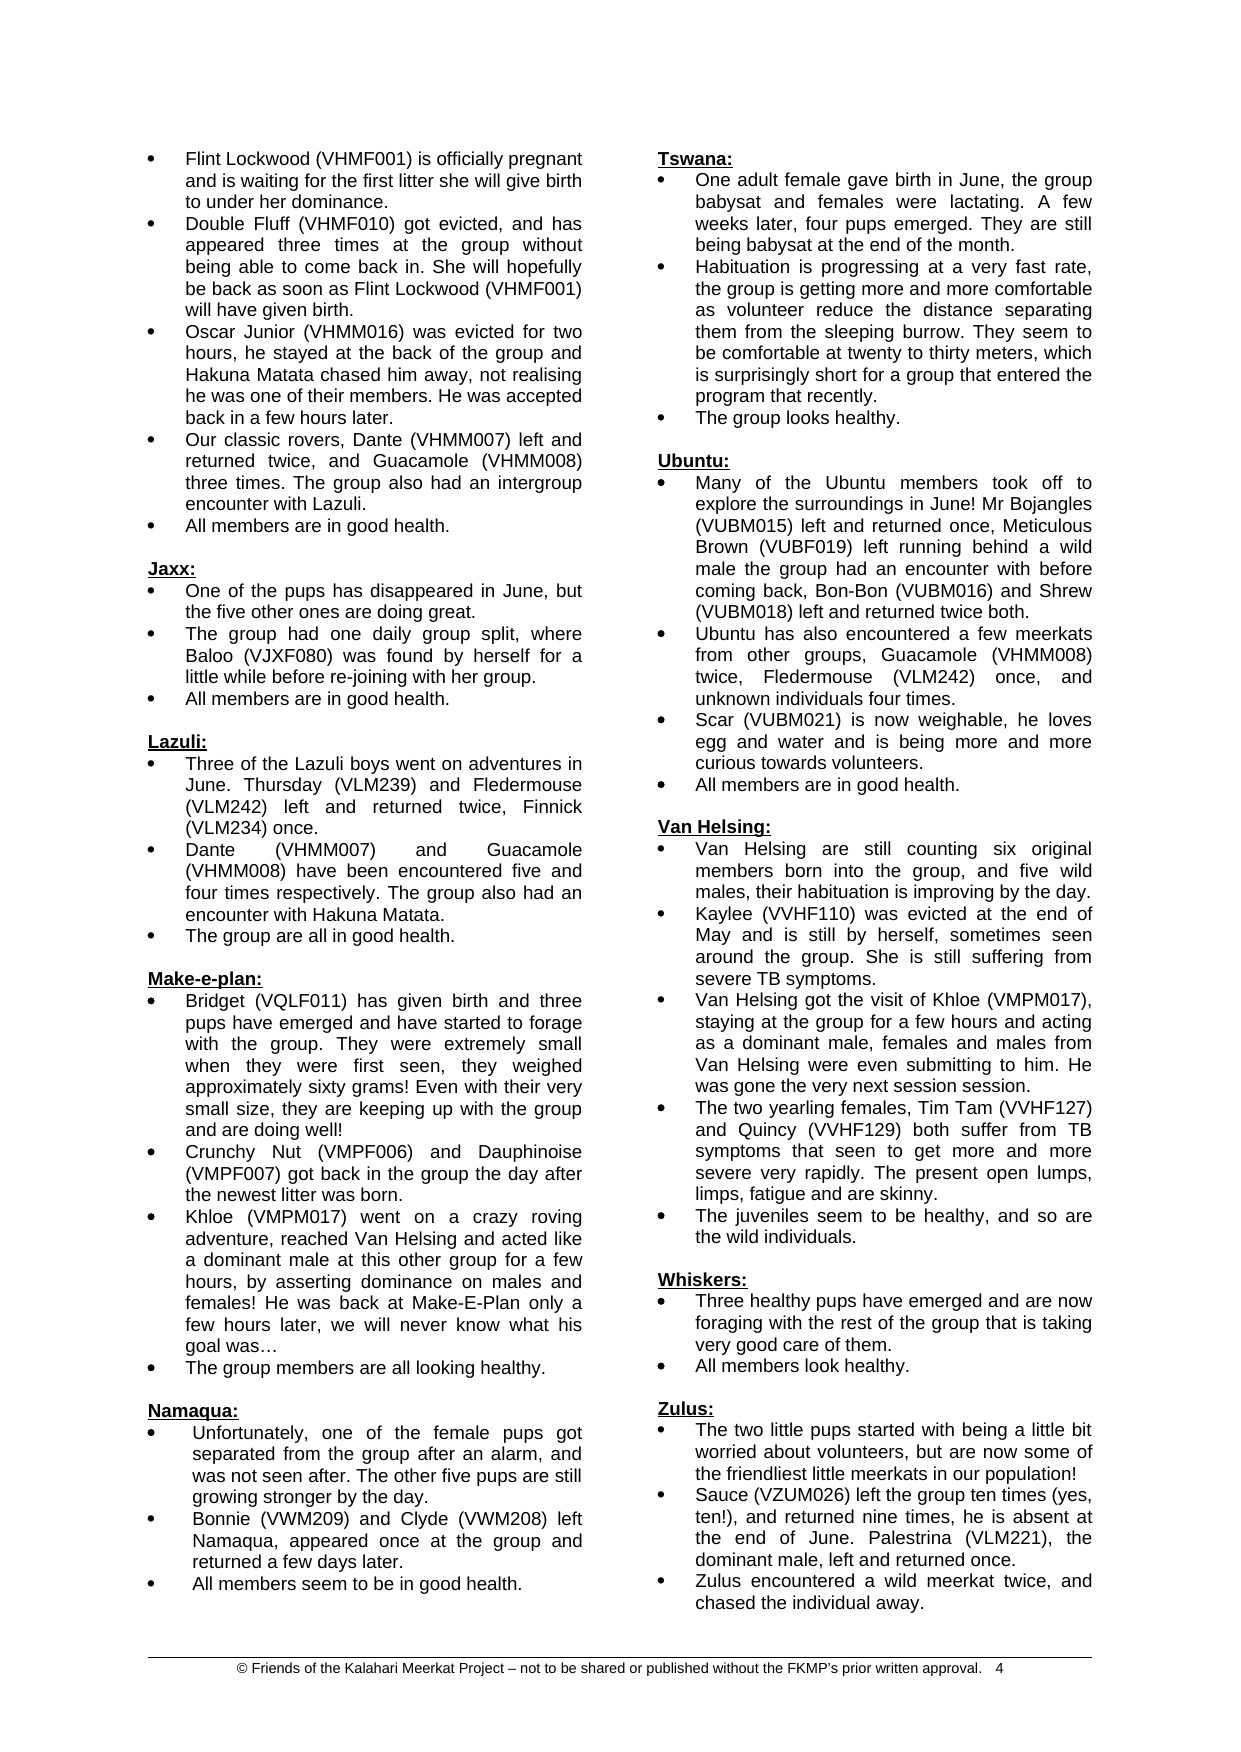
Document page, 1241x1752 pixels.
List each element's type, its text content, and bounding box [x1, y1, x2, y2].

list One adult female gave birth in June, the group babysat and females were lactating. A few weeks later, four pups emerged. They are still being babysat at the end of the month. [658, 169, 1092, 256]
list Many of the Ubuntu members took off to explore the surroundings in June! Mr Bojangles (VUBM015) left and returned once, Meticulous Brown (VUBF019) left running behind a wild male the group had an encounter with before coming back, Bon-Bon (VUBM016) and Shrew (VUBM018) left and returned twice both. [658, 471, 1092, 622]
text Zulus: [658, 1398, 1092, 1419]
list Zulus encountered a wild meerkat twice, and chased the individual away. [658, 1570, 1092, 1613]
list Habituation is progressing at a very fast rate, the group is getting more and more comfortable as volunteer reduce the distance separating them from the sleeping burrow. They seem to be comfortable at twenty to thirty meters, which is surprisingly short for a group that entered the program that recently. [658, 256, 1092, 407]
list Van Helsing got the visit of Khloe (VMPM017), staying at the group for a few hours and acting as a dominant male, females and males from Van Helsing were even submitting to him. He was gone the very next session session. [658, 989, 1092, 1097]
list Three of the Lazuli boys went on adventures in June. Thursday (VLM239) and Fledermouse (VLM242) left and returned twice, Finnick (VLM234) once. [148, 752, 583, 839]
list Van Helsing are still counting six original members born into the group, and five wild males, their habituation is improving by the day. [658, 838, 1092, 902]
text Namaqua: [148, 1400, 583, 1421]
list Scar (VUBM021) is now weighable, he loves egg and water and is being more and more curious towards volunteers. [658, 709, 1092, 774]
list The two yearling females, Tim Tam (VVHF127) and Quincy (VVHF129) both suffer from TB symptoms that seen to get more and more severe very rapidly. The present open lumps, limps, fatigue and are skinny. [658, 1097, 1092, 1205]
list All members are in good health. [148, 515, 583, 536]
text Jaxx: [148, 558, 583, 579]
list Dante (VHMM007) and Guacamole (VHMM008) have been encountered five and four times respectively. The group also had an encounter with Hakuna Matata. [148, 839, 583, 925]
list The juveniles seem to be healthy, and so are the wild individuals. [658, 1205, 1092, 1248]
list Three healthy pups have emerged and are now foraging with the rest of the group that is taking very good care of them. [658, 1290, 1092, 1355]
text Van Helsing: [658, 816, 1092, 838]
list Sauce (VZUM026) left the group ten times (yes, ten!), and returned nine times, he is absent at the end of June. Palestrina (VLM221), the dominant male, left and returned once. [658, 1484, 1092, 1570]
list Unfortunately, one of the female pups got separated from the group after an alarm, and was not seen after. The other five pups are still growing stronger by the day. [148, 1421, 583, 1508]
list Oscar Junior (VHMM016) was evicted for two hours, he stayed at the back of the group and Hakuna Matata chased him away, not realising he was one of their members. He was accepted back in a few hours later. [148, 320, 583, 428]
list The group had one daily group split, where Baloo (VJXF080) was found by herself for a little while before re-joining with her group. [148, 623, 583, 687]
list Bonnie (VWM209) and Clyde (VWM208) left Namaqua, appeared once at the group and returned a few days later. [148, 1508, 583, 1573]
list Double Fluff (VHMF010) got evicted, and has appeared three times at the group without being able to come back in. She will hopefully be back as soon as Flint Lockwood (VHMF001) will have given birth. [148, 212, 583, 320]
list One of the pups has disappeared in June, but the five other ones are doing great. [148, 579, 583, 623]
list All members are in good health. [658, 774, 1092, 795]
list All members are in good health. [148, 687, 583, 709]
list Bridget (VQLF011) has given birth and three pups have emerged and have started to forage with the group. They were extremely small when they were first seen, they weighed approximately sixty grams! Even with their very small size, they are keeping up with the group and are doing well! [148, 990, 583, 1141]
text Make-e-plan: [148, 968, 583, 990]
list The two little pups started with being a little bit worried about volunteers, but are now some of the friendliest little meerkats in our population! [658, 1419, 1092, 1484]
list All members seem to be in good health. [148, 1573, 583, 1594]
list Khloe (VMPM017) went on a crazy roving adventure, reached Van Helsing and acted like a dominant male at this other group for a few hours, by asserting dominance on males and females! He was back at Make-E-Plan only a few hours later, we will never know what his goal was… [148, 1206, 583, 1357]
list Crunchy Nut (VMPF006) and Dauphinoise (VMPF007) got back in the group the day after the newest litter was born. [148, 1141, 583, 1206]
text Ubuntu: [658, 450, 1092, 471]
list The group looks healthy. [658, 407, 1092, 428]
text Tswana: [658, 148, 1092, 169]
list Our classic rovers, Dante (VHMM007) left and returned twice, and Guacamole (VHMM008) three times. The group also had an intergroup encounter with Lazuli. [148, 428, 583, 515]
text Whiskers: [658, 1269, 1092, 1290]
list The group members are all looking healthy. [148, 1357, 583, 1378]
list Kaylee (VVHF110) was evicted at the end of May and is still by herself, sometimes seen around the group. She is still suffering from severe TB symptoms. [658, 902, 1092, 989]
list All members look healthy. [658, 1355, 1092, 1377]
text Lazuli: [148, 731, 583, 752]
list The group are all in good health. [148, 925, 583, 947]
list Flint Lockwood (VHMF001) is officially pregnant and is waiting for the first litter she will give birth to under her dominance. [148, 148, 583, 212]
list Ubuntu has also encountered a few meerkats from other groups, Guacamole (VHMM008) twice, Fledermouse (VLM242) once, and unknown individuals four times. [658, 622, 1092, 709]
